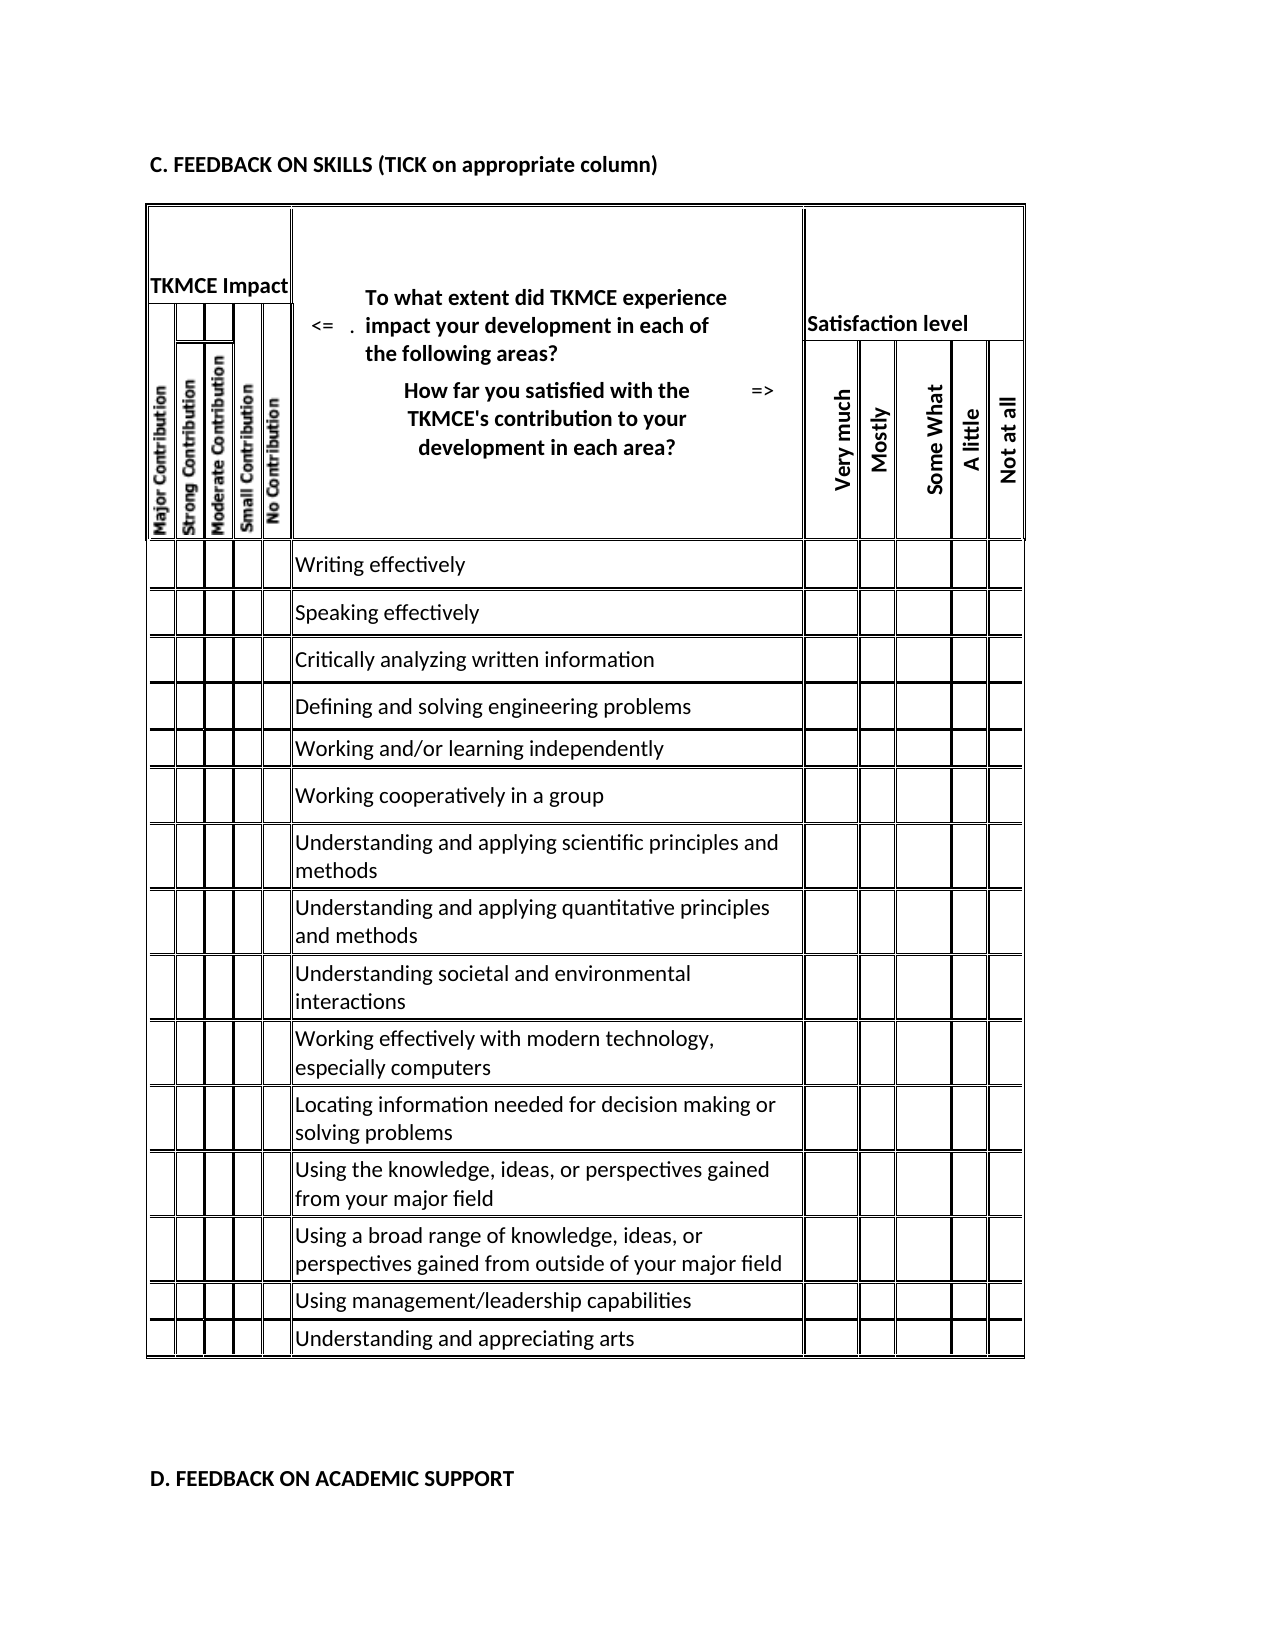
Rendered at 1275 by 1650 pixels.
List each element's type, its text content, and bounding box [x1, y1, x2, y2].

table_cell [206, 731, 232, 765]
table_cell [897, 1218, 950, 1280]
table_cell [206, 1087, 232, 1149]
table_cell [206, 825, 232, 887]
picture [152, 362, 170, 535]
table_cell [990, 1280, 1024, 1318]
table_cell [988, 1318, 1024, 1355]
table_cell [953, 956, 986, 1018]
table_cell [147, 1084, 176, 1149]
table_cell [990, 765, 1024, 822]
table_cell [990, 587, 1024, 634]
table_cell [806, 1153, 857, 1215]
table_cell [177, 591, 203, 634]
table_cell [147, 1149, 174, 1215]
table_cell [897, 638, 950, 681]
table_cell [147, 1018, 174, 1084]
table_cell [806, 1087, 857, 1149]
table_cell [177, 304, 203, 340]
table_cell [806, 1284, 857, 1318]
table_cell [263, 1321, 292, 1355]
table_cell [206, 1153, 232, 1215]
table_cell [806, 591, 857, 634]
picture [239, 354, 257, 535]
table_cell [264, 304, 290, 340]
table_cell [177, 684, 203, 728]
table_cell [897, 684, 950, 728]
table_cell [806, 769, 857, 822]
table_cell [264, 1153, 290, 1215]
table_cell [206, 1284, 232, 1318]
table_cell [147, 887, 174, 953]
table_cell [147, 953, 176, 1018]
table_cell [897, 1022, 950, 1084]
table_cell [206, 1218, 232, 1280]
table_cell [235, 541, 261, 587]
table_cell [988, 538, 1024, 587]
table_cell [147, 681, 174, 728]
table_cell [806, 684, 857, 728]
table_cell Understanding and applying quantitative principles and methods [293, 891, 802, 953]
table_cell [206, 591, 232, 634]
table_cell [147, 634, 174, 681]
table_cell [806, 1022, 857, 1084]
table_cell [233, 1321, 262, 1355]
table_cell [177, 1218, 203, 1280]
table_cell Very much [806, 341, 857, 538]
table_cell [147, 728, 174, 765]
table_cell [235, 1153, 261, 1215]
table_cell [177, 541, 203, 587]
table_cell [235, 591, 261, 634]
table_cell [990, 1149, 1024, 1215]
table_cell [953, 769, 986, 822]
table_cell Critically analyzing written information [293, 638, 802, 681]
table_cell Writing effectively [293, 541, 802, 587]
table_cell [897, 825, 950, 887]
table_cell [264, 1022, 290, 1084]
table_cell [897, 891, 950, 953]
table_cell Some What [897, 341, 950, 538]
table_cell [897, 769, 950, 822]
table_cell [990, 1018, 1024, 1084]
table_cell [859, 1321, 896, 1355]
text C. FEEDBACK ON SKILLS (TICK on appropriate column) [150, 150, 1125, 178]
table_cell [861, 684, 894, 728]
table_cell [147, 538, 176, 587]
table_cell [235, 769, 261, 822]
table_cell [177, 956, 203, 1018]
table_cell [988, 1215, 1024, 1280]
table_cell [953, 825, 986, 887]
table_cell [988, 953, 1024, 1018]
table_cell [264, 638, 290, 681]
table_cell Locating information needed for decision making or solving problems [293, 1087, 802, 1149]
table_cell [235, 956, 261, 1018]
table_cell [177, 731, 203, 765]
table_cell [147, 822, 176, 887]
table_cell [206, 956, 232, 1018]
table_cell [147, 1215, 176, 1280]
table_cell [806, 638, 857, 681]
table_cell [206, 1022, 232, 1084]
table_cell [176, 1321, 204, 1355]
table_cell [206, 541, 232, 587]
table_header [292, 205, 804, 538]
table_cell [264, 891, 290, 953]
table_cell [204, 1321, 233, 1355]
table_cell [177, 638, 203, 681]
table_cell A little [953, 341, 986, 538]
table_cell [861, 1153, 894, 1215]
table_cell [897, 1284, 950, 1318]
table_cell [861, 956, 894, 1018]
table_cell [951, 1318, 988, 1355]
table_cell [264, 1087, 290, 1149]
table_cell [147, 1318, 176, 1355]
table_header Satisfaction level [804, 207, 1023, 340]
picture [210, 346, 228, 535]
table_cell [861, 1087, 894, 1149]
table_cell [953, 1284, 986, 1318]
table_cell [953, 731, 986, 765]
table_cell [206, 304, 232, 340]
table_cell [177, 1153, 203, 1215]
table_cell Working and/or learning independently [293, 731, 802, 765]
table_cell [235, 1218, 261, 1280]
table_cell [177, 1087, 203, 1149]
table_cell [147, 765, 174, 822]
table_cell [235, 825, 261, 887]
table_cell [149, 304, 174, 538]
table_cell [861, 541, 894, 587]
table_cell [990, 728, 1024, 765]
table_cell [264, 956, 290, 1018]
table_cell [177, 769, 203, 822]
table_cell [806, 731, 857, 765]
table_cell [897, 591, 950, 634]
table_cell [953, 591, 986, 634]
table_cell [235, 684, 261, 728]
table_cell [264, 825, 290, 887]
text D. FEEDBACK ON ACADEMIC SUPPORT [150, 1464, 1125, 1493]
table_cell [206, 638, 232, 681]
table_cell [953, 1022, 986, 1084]
table_cell [804, 1318, 859, 1355]
table_cell [953, 638, 986, 681]
table_cell [861, 1218, 894, 1280]
table_cell [264, 684, 290, 728]
table_cell [953, 541, 986, 587]
table_cell [988, 822, 1024, 887]
table_cell [206, 891, 232, 953]
table_cell [896, 1321, 951, 1355]
table_cell Using management/leadership capabilities [293, 1284, 802, 1318]
table_cell [861, 591, 894, 634]
table_cell [147, 1280, 174, 1318]
table_cell [147, 587, 174, 634]
table_cell [806, 825, 857, 887]
table_cell [953, 1218, 986, 1280]
table_cell [897, 1153, 950, 1215]
table_cell [953, 684, 986, 728]
table_cell [861, 638, 894, 681]
table_cell [861, 731, 894, 765]
table_cell [861, 825, 894, 887]
table_cell Not at all [990, 341, 1023, 538]
table_cell [897, 731, 950, 765]
table_cell [264, 731, 290, 765]
table_cell [264, 769, 290, 822]
table_cell [206, 344, 232, 538]
table_cell [953, 1087, 986, 1149]
table_cell [264, 1284, 290, 1318]
table_cell [897, 541, 950, 587]
table_cell [806, 541, 857, 587]
table_cell [177, 1284, 203, 1318]
table_cell Understanding and appreciating arts [292, 1318, 804, 1355]
table_cell [177, 1022, 203, 1084]
table_cell [235, 1284, 261, 1318]
table_cell [177, 891, 203, 953]
table_cell [806, 891, 857, 953]
table_cell Understanding societal and environmental interactions [293, 956, 802, 1018]
table_cell [264, 541, 290, 587]
table_cell Speaking effectively [293, 591, 802, 634]
table_cell [264, 1218, 290, 1280]
table_cell [177, 825, 203, 887]
table_cell [861, 1022, 894, 1084]
table_cell [264, 340, 290, 538]
table_cell [235, 638, 261, 681]
table_cell [235, 891, 261, 953]
table_cell [235, 1022, 261, 1084]
table_header TKMCE Impact [149, 207, 292, 303]
table_cell [235, 731, 261, 765]
table_cell Working effectively with modern technology, especially computers [293, 1022, 802, 1084]
table_cell Defining and solving engineering problems [293, 684, 802, 728]
table_cell [264, 591, 290, 634]
table_cell [235, 304, 261, 538]
table_cell Using a broad range of knowledge, ideas, or perspectives gained from outside of your major field [293, 1218, 802, 1280]
table_cell Working cooperatively in a group [293, 769, 802, 822]
table_cell Using the knowledge, ideas, or perspectives gained from your major field [293, 1153, 802, 1215]
table_cell [990, 887, 1024, 953]
picture [181, 362, 199, 535]
table_cell Understanding and applying scientific principles and methods [293, 825, 802, 887]
table_cell [861, 1284, 894, 1318]
table_cell Mostly [861, 341, 894, 538]
table_cell [897, 956, 950, 1018]
table_cell [861, 769, 894, 822]
table_cell [206, 684, 232, 728]
table_cell [806, 956, 857, 1018]
table_cell [953, 1153, 986, 1215]
table_cell [806, 1218, 857, 1280]
picture [265, 346, 283, 527]
table_cell [953, 891, 986, 953]
table_cell [988, 1084, 1024, 1149]
table_cell [235, 1087, 261, 1149]
table_cell [990, 681, 1024, 728]
table_cell [177, 344, 203, 538]
table_cell [206, 769, 232, 822]
table_cell [990, 634, 1024, 681]
table_cell [861, 891, 894, 953]
table_cell [897, 1087, 950, 1149]
